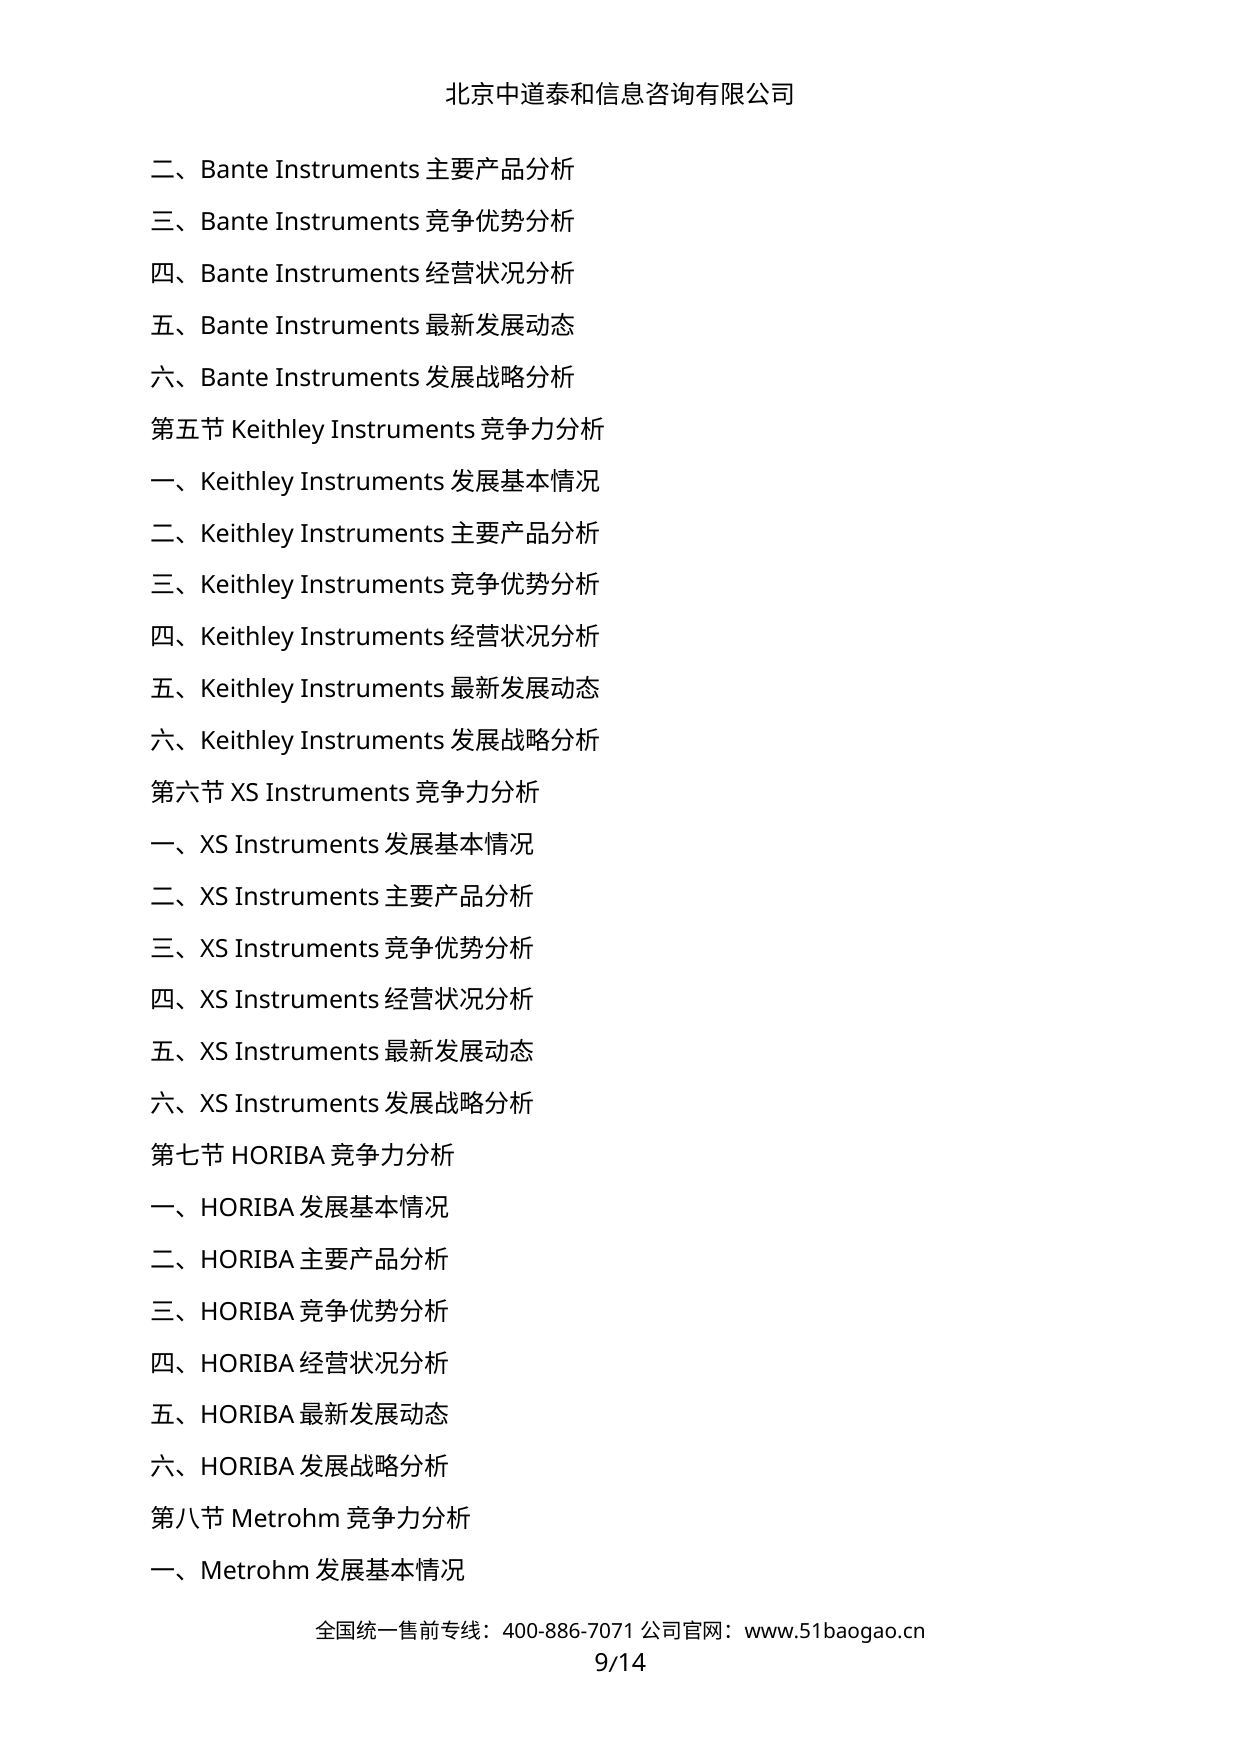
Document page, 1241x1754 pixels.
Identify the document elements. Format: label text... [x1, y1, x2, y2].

text 一、HORIBA发展基本情况 [150, 1187, 1090, 1224]
text 二、HORIBA主要产品分析 [150, 1239, 1090, 1276]
text 二、XS Instruments主要产品分析 [150, 876, 1090, 912]
text 四、Keithley Instruments经营状况分析 [150, 617, 1090, 653]
text 四、HORIBA经营状况分析 [150, 1343, 1090, 1379]
text 六、Bante Instruments发展战略分析 [150, 357, 1090, 394]
text 二、Keithley Instruments主要产品分析 [150, 513, 1090, 549]
text 第八节 Metrohm竞争力分析 [150, 1499, 1090, 1535]
text 五、XS Instruments最新发展动态 [150, 1032, 1090, 1068]
text 四、XS Instruments经营状况分析 [150, 980, 1090, 1016]
text 六、Keithley Instruments发展战略分析 [150, 721, 1090, 757]
text 三、Bante Instruments竞争优势分析 [150, 202, 1090, 238]
text 一、Metrohm发展基本情况 [150, 1551, 1090, 1587]
text 六、XS Instruments发展战略分析 [150, 1084, 1090, 1120]
text 二、Bante Instruments主要产品分析 [150, 150, 1090, 186]
text 第七节 HORIBA竞争力分析 [150, 1136, 1090, 1172]
text 第六节 XS Instruments竞争力分析 [150, 772, 1090, 809]
text 一、Keithley Instruments发展基本情况 [150, 461, 1090, 497]
text 五、HORIBA最新发展动态 [150, 1395, 1090, 1431]
text 四、Bante Instruments经营状况分析 [150, 254, 1090, 290]
text 五、Keithley Instruments最新发展动态 [150, 669, 1090, 705]
text 五、Bante Instruments最新发展动态 [150, 306, 1090, 342]
text 第五节 Keithley Instruments竞争力分析 [150, 409, 1090, 446]
text 一、XS Instruments发展基本情况 [150, 824, 1090, 861]
text 三、HORIBA竞争优势分析 [150, 1291, 1090, 1327]
text 三、Keithley Instruments竞争优势分析 [150, 565, 1090, 601]
text 三、XS Instruments竞争优势分析 [150, 928, 1090, 964]
text 六、HORIBA发展战略分析 [150, 1447, 1090, 1483]
